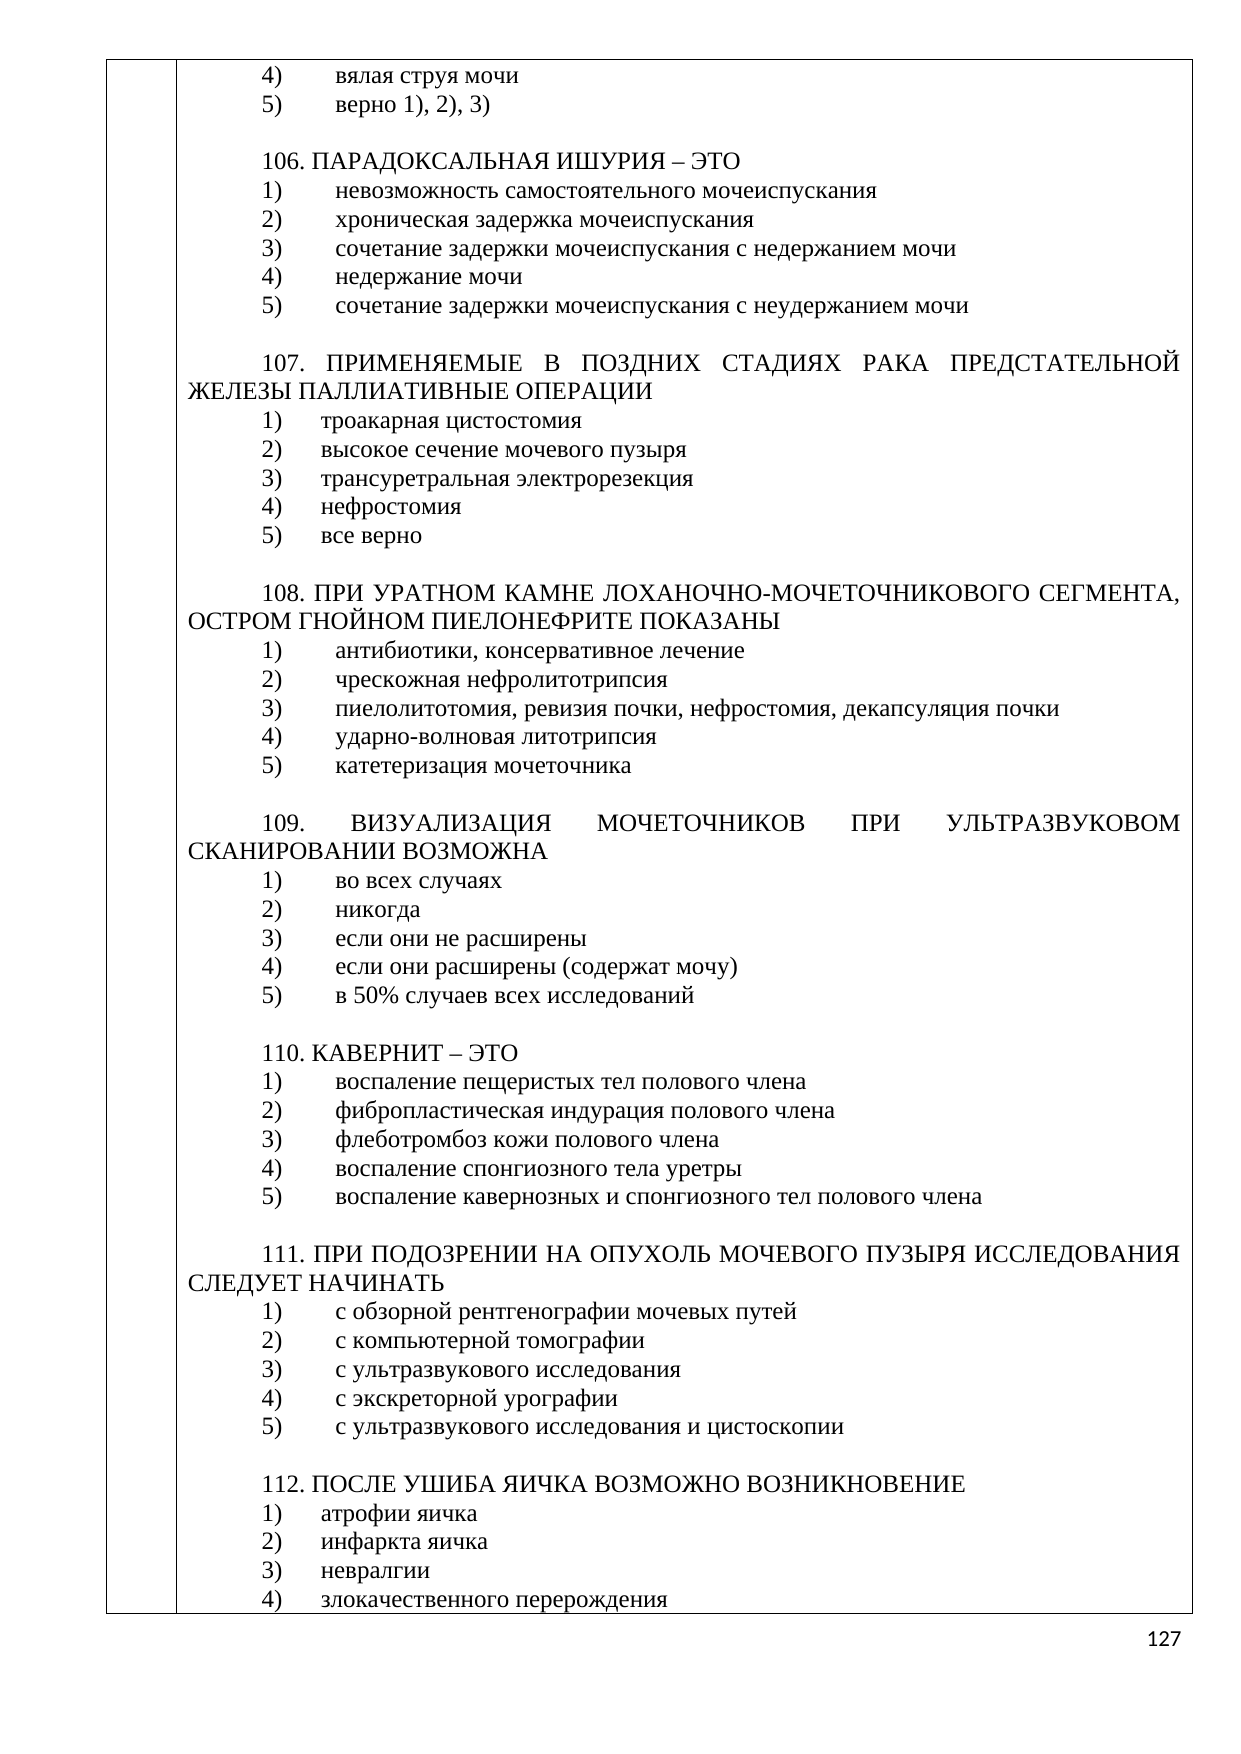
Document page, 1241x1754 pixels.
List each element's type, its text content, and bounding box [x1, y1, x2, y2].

table_header 3 [107, 60, 176, 1613]
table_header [177, 60, 1192, 1613]
